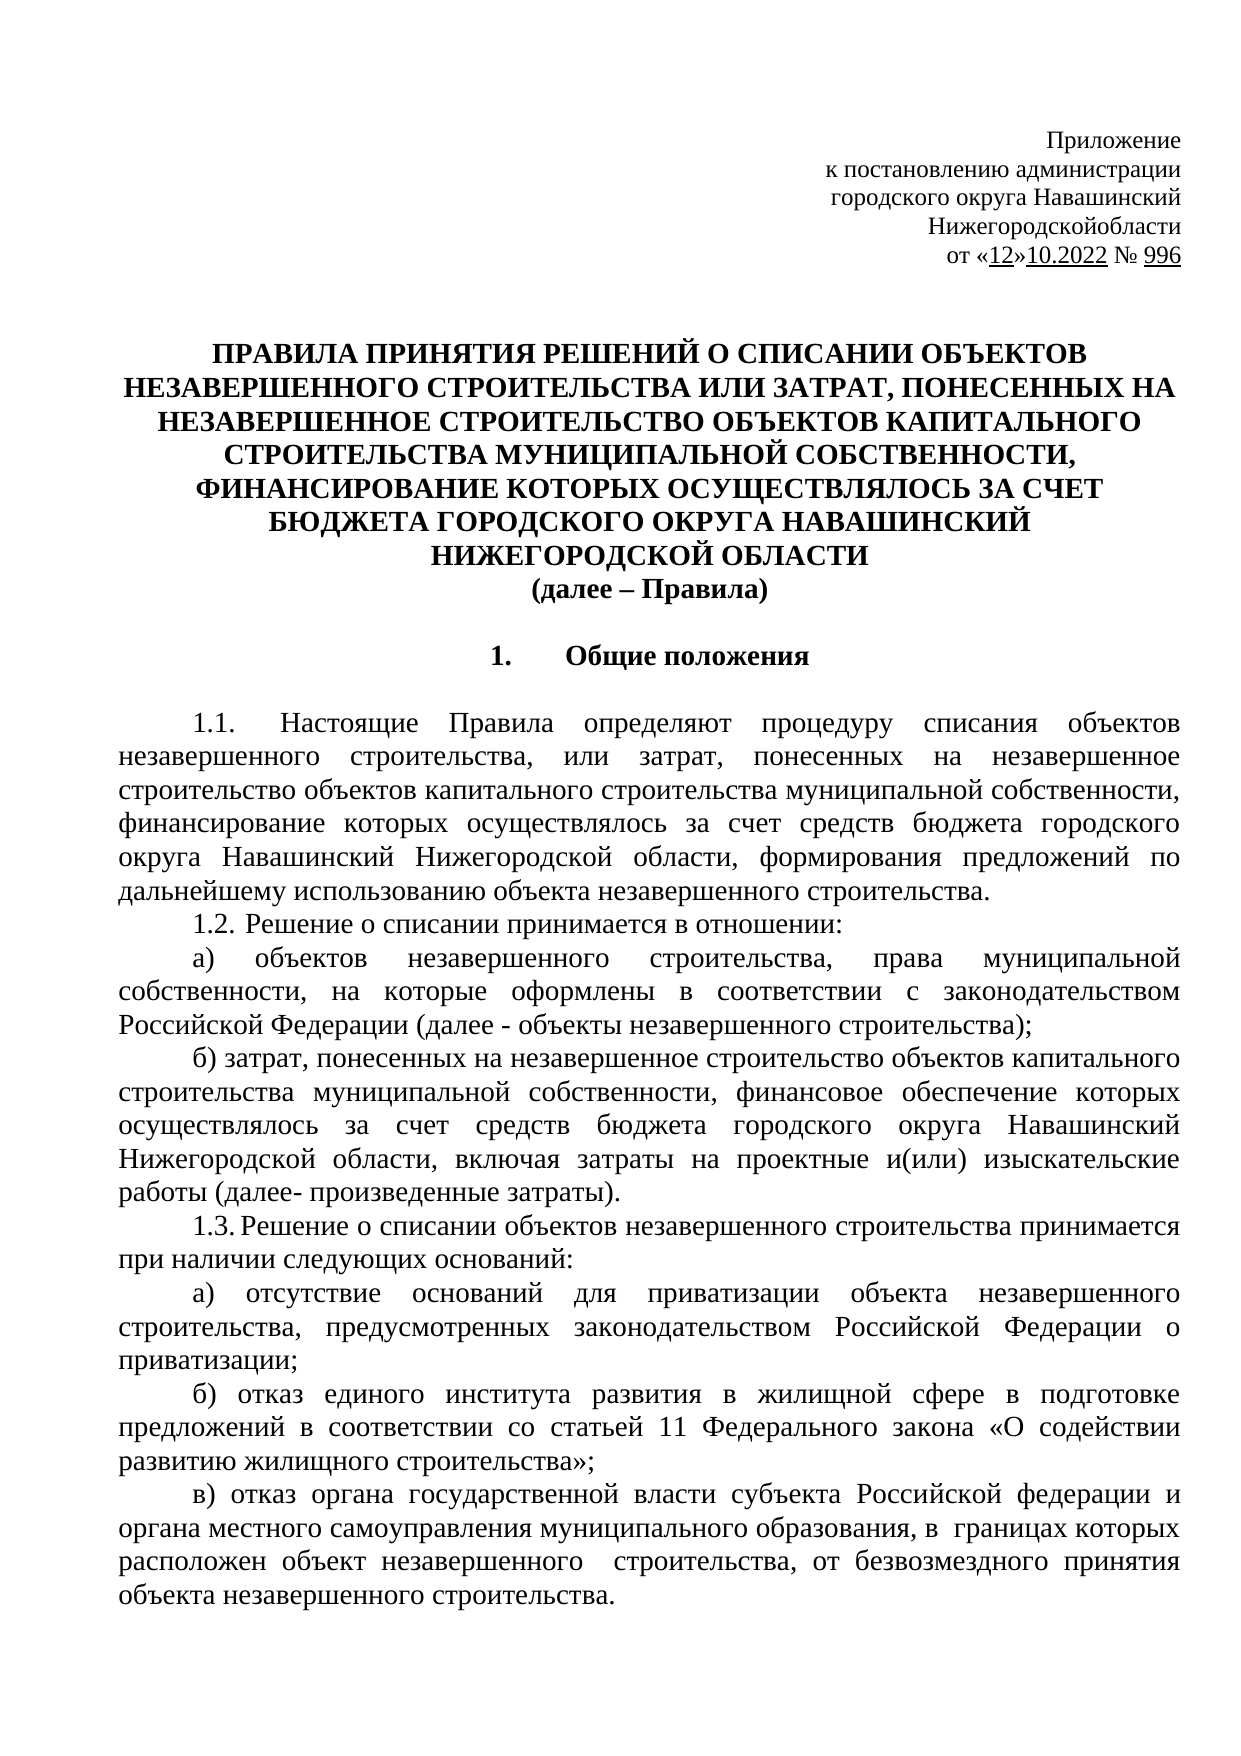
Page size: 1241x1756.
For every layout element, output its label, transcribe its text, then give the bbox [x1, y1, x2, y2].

text Приложение [118, 125, 1181, 154]
text к постановлению администрации [118, 154, 1181, 182]
text НЕЗАВЕРШЕННОГО СТРОИТЕЛЬСТВА ИЛИ ЗАТРАТ, ПОНЕСЕННЫХ НА НЕЗАВЕРШЕННОЕ СТРОИТЕЛЬСТВО ОБЪЕКТОВ КАПИТАЛЬНОГО [118, 370, 1181, 437]
text в) отказ органа государственной власти субъекта Российской федерации и органа местного самоуправления муниципального образования, в границах которых расположен объект незавершенного строительства, от безвозмездного принятия объекта незавершенного строительства. [118, 1476, 1181, 1611]
list Общие положения [118, 638, 1181, 672]
text Нижегородскойобласти [118, 211, 1181, 240]
text БЮДЖЕТА ГОРОДСКОГО ОКРУГА НАВАШИНСКИЙ [118, 504, 1181, 538]
text б) отказ единого института развития в жилищной сфере в подготовке предложений в соответствии со статьей 11 Федерального закона «О содействии развитию жилищного строительства»; [118, 1376, 1181, 1476]
text городского округа Навашинский [118, 182, 1181, 211]
text (далее – Правила) [118, 571, 1181, 605]
list Решение о списании принимается в отношении: [118, 906, 1181, 940]
text НИЖЕГОРОДСКОЙ ОБЛАСТИ [118, 538, 1181, 571]
text от «12»10.2022 № 996 [118, 240, 1181, 269]
list Решение о списании объектов незавершенного строительства принимается при наличии следующих оснований: [118, 1208, 1181, 1275]
text а) отсутствие оснований для приватизации объекта незавершенного строительства, предусмотренных законодательством Российской Федерации о приватизации; [118, 1275, 1181, 1376]
text а) объектов незавершенного строительства, права муниципальной собственности, на которые оформлены в соответствии с законодательством Российской Федерации (далее - объекты незавершенного строительства); [118, 940, 1181, 1040]
text б) затрат, понесенных на незавершенное строительство объектов капитального строительства муниципальной собственности, финансовое обеспечение которых осуществлялось за счет средств бюджета городского округа Навашинский Нижегородской области, включая затраты на проектные и(или) изыскательские работы (далее- произведенные затраты). [118, 1040, 1181, 1208]
text ПРАВИЛА ПРИНЯТИЯ РЕШЕНИЙ О СПИСАНИИ ОБЪЕКТОВ [118, 337, 1181, 370]
text СТРОИТЕЛЬСТВА МУНИЦИПАЛЬНОЙ СОБСТВЕННОСТИ, ФИНАНСИРОВАНИЕ КОТОРЫХ ОСУЩЕСТВЛЯЛОСЬ ЗА СЧЕТ [118, 437, 1181, 504]
list Настоящие Правила определяют процедуру списания объектов незавершенного строительства, или затрат, понесенных на незавершенное строительство объектов капитального строительства муниципальной собственности, финансирование которых осуществлялось за счет средств бюджета городского округа Навашинский Нижегородской области, формирования предложений по дальнейшему использованию объекта незавершенного строительства. [118, 705, 1181, 906]
